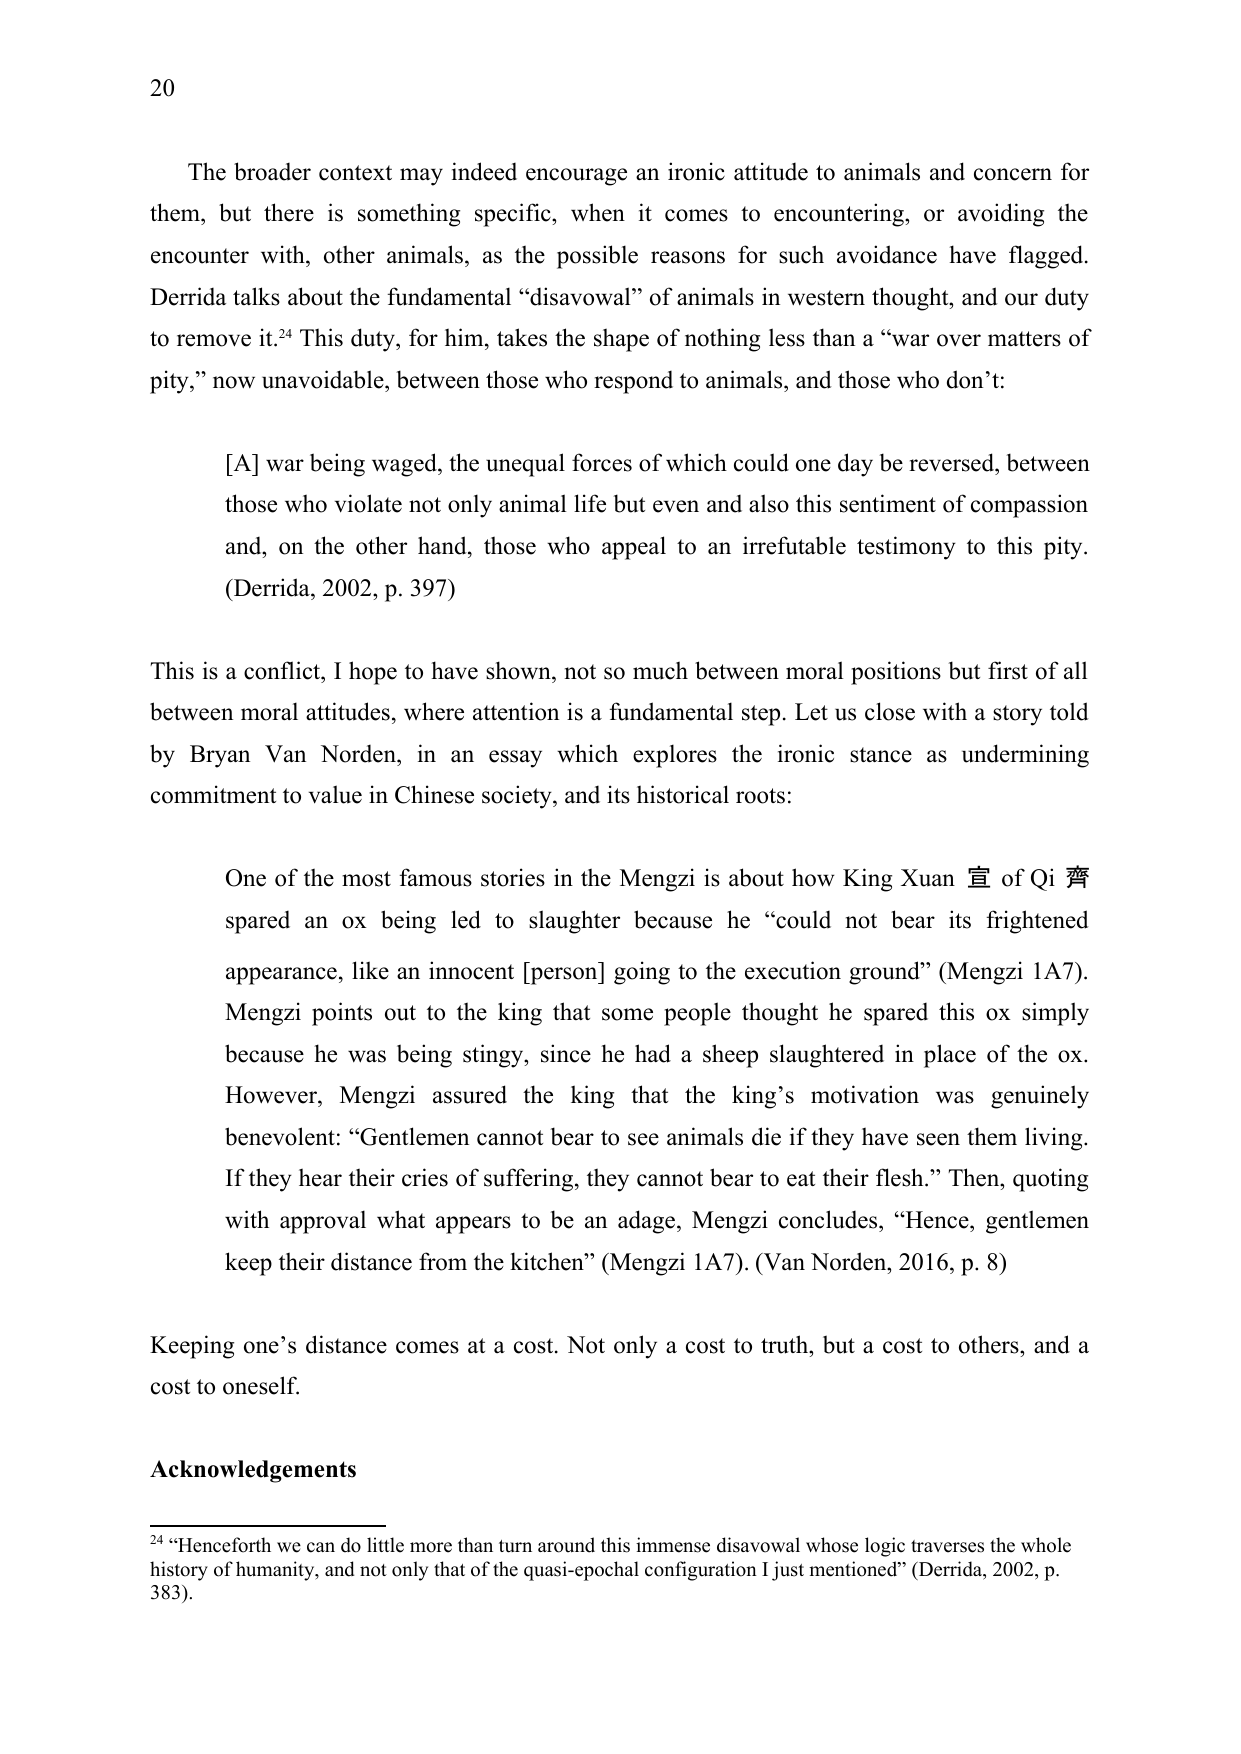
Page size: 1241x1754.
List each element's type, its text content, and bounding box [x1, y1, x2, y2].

text Keeping one’s distance comes at a cost. Not only a cost to truth, but a cost to others, and a cost to oneself. [150, 1331, 1090, 1400]
text The broader context may indeed encourage an ironic attitude to animals and concern for them, but there is something specific, when it comes to encountering, or avoiding the encounter with, other animals, as the possible reasons for such avoidance have flagged. Derrida talks about the fundamental “disavowal” of animals in western thought, and our duty to remove it. This duty, for him, takes the shape of nothing less than a “war over matters of pity,” now unavoidable, between those who respond to animals, and those who don’t: [150, 158, 1090, 393]
text Acknowledgements [150, 1456, 1090, 1483]
text [A] war being waged, the unequal forces of which could one day be reversed, between those who violate not only animal life but even and also this sentiment of compassion and, on the other hand, those who appeal to an irrefutable testimony to this pity. (Derrida, 2002, p. 397) [225, 449, 1090, 601]
text This is a conflict, I hope to have shown, not so much between moral positions but first of all between moral attitudes, where attention is a fundamental step. Let us close with a story told by Bryan Van Norden, in an essay which explores the ironic stance as undermining commitment to value in Chinese society, and its historical roots: [150, 657, 1090, 809]
text One of the most famous stories in the Mengzi is about how King Xuan 宣 of Qi 齊 spared an ox being led to slaughter because he “could not bear its frightened appearance, like an innocent [person] going to the execution ground” (Mengzi 1A7). Mengzi points out to the king that some people thought he spared this ox simply because he was being stingy, since he had a sheep slaughtered in place of the ox. However, Mengzi assured the king that the king’s motivation was genuinely benevolent: “Gentlemen cannot bear to see animals die if they have seen them living. If they hear their cries of suffering, they cannot bear to eat their flesh.” Then, quoting with approval what appears to be an adage, Mengzi concludes, “Hence, gentlemen keep their distance from the kitchen” (Mengzi 1A7). (Van Norden, 2016, p. 8) [225, 864, 1090, 1275]
